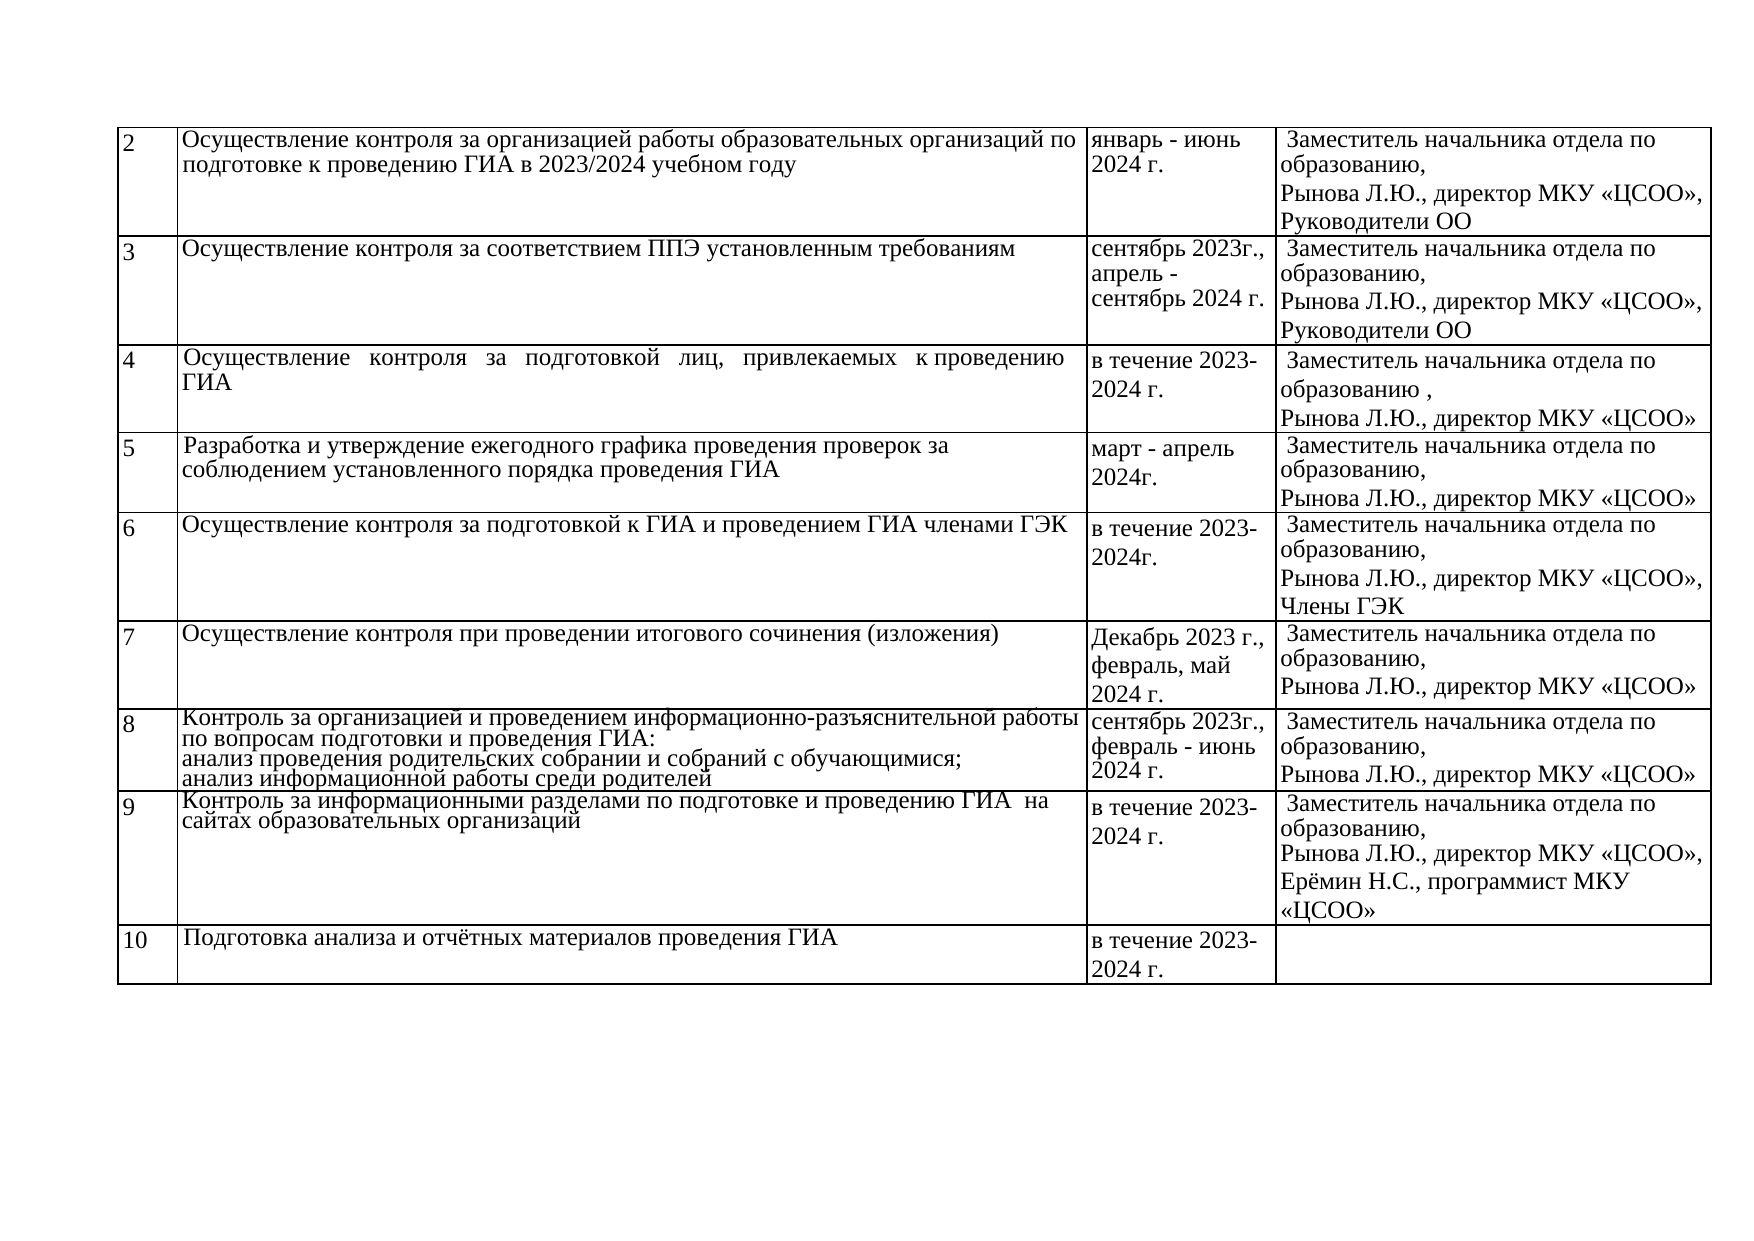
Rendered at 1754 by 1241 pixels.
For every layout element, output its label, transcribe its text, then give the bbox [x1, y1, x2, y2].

table_cell 10 [119, 926, 177, 983]
table_cell Заместитель начальника отдела по образованию, Рынова Л.Ю., директор МКУ «ЦСОО», Члены ГЭК [1277, 513, 1710, 620]
table_cell Заместитель начальника отдела по образованию , Рынова Л.Ю., директор МКУ «ЦСОО» [1277, 346, 1710, 432]
table_cell Осуществление контроля за подготовкой лиц, привлекаемых к проведению ГИА [178, 346, 1086, 432]
table_cell 9 [119, 792, 177, 924]
table_cell 7 [119, 622, 177, 708]
table_cell в течение 2023- 2024 г. [1088, 792, 1275, 924]
table_cell Декабрь 2023 г., февраль, май 2024 г. [1088, 622, 1275, 708]
table_cell Осуществление контроля за соответствием ППЭ установленным требованиям [178, 237, 1086, 344]
table_cell март - апрель 2024г. [1088, 433, 1275, 512]
table_cell в течение 2023- 2024 г. [1088, 346, 1275, 432]
table_cell 2 [119, 128, 177, 235]
table_cell Осуществление контроля за подготовкой к ГИА и проведением ГИА членами ГЭК [178, 513, 1086, 620]
table_cell 6 [119, 513, 177, 620]
table_cell 3 [119, 237, 177, 344]
table_cell 5 [119, 433, 177, 512]
table_cell Осуществление контроля за организацией работы образовательных организаций по подготовке к проведению ГИА в 2023/2024 учебном году [178, 128, 1086, 235]
table_cell 4 [119, 346, 177, 432]
table_cell [1277, 926, 1710, 983]
table_cell Осуществление контроля при проведении итогового сочинения (изложения) [178, 622, 1086, 708]
table_cell Заместитель начальника отдела по образованию, Рынова Л.Ю., директор МКУ «ЦСОО», Ерёмин Н.С., программист МКУ «ЦСОО» [1277, 792, 1710, 924]
table_cell Разработка и утверждение ежегодного графика проведения проверок за соблюдением установленного порядка проведения ГИА [178, 433, 1086, 512]
table_cell сентябрь 2023г., февраль - июнь 2024 г. [1088, 710, 1275, 790]
table_cell сентябрь 2023г., апрель - сентябрь 2024 г. [1088, 237, 1275, 344]
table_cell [1277, 128, 1710, 235]
table_cell Заместитель начальника отдела по образованию, Рынова Л.Ю., директор МКУ «ЦСОО» [1277, 622, 1710, 708]
table_cell Заместитель начальника отдела по образованию, Рынова Л.Ю., директор МКУ «ЦСОО» [1277, 433, 1710, 512]
table_cell Заместитель начальника отдела по образованию, Рынова Л.Ю., директор МКУ «ЦСОО», Руководители ОО [1277, 237, 1710, 344]
table_cell Контроль за организацией и проведением информационно-разъяснительной работы по вопросам подготовки и проведения ГИА: анализ проведения родительских собрании и собраний с обучающимися; анализ информационной работы среди родителей [178, 710, 1086, 790]
table_cell в течение 2023- 2024 г. [1088, 926, 1275, 983]
table_cell в течение 2023- 2024г. [1088, 513, 1275, 620]
table_cell Контроль за информационными разделами по подготовке и проведению ГИА на сайтах образовательных организаций [178, 792, 1086, 924]
table_cell Заместитель начальника отдела по образованию, Рынова Л.Ю., директор МКУ «ЦСОО» [1277, 710, 1710, 790]
table_cell январь - июнь 2024 г. [1088, 128, 1275, 235]
table_cell Подготовка анализа и отчётных материалов проведения ГИА [178, 926, 1086, 983]
table_cell 8 [119, 710, 177, 790]
